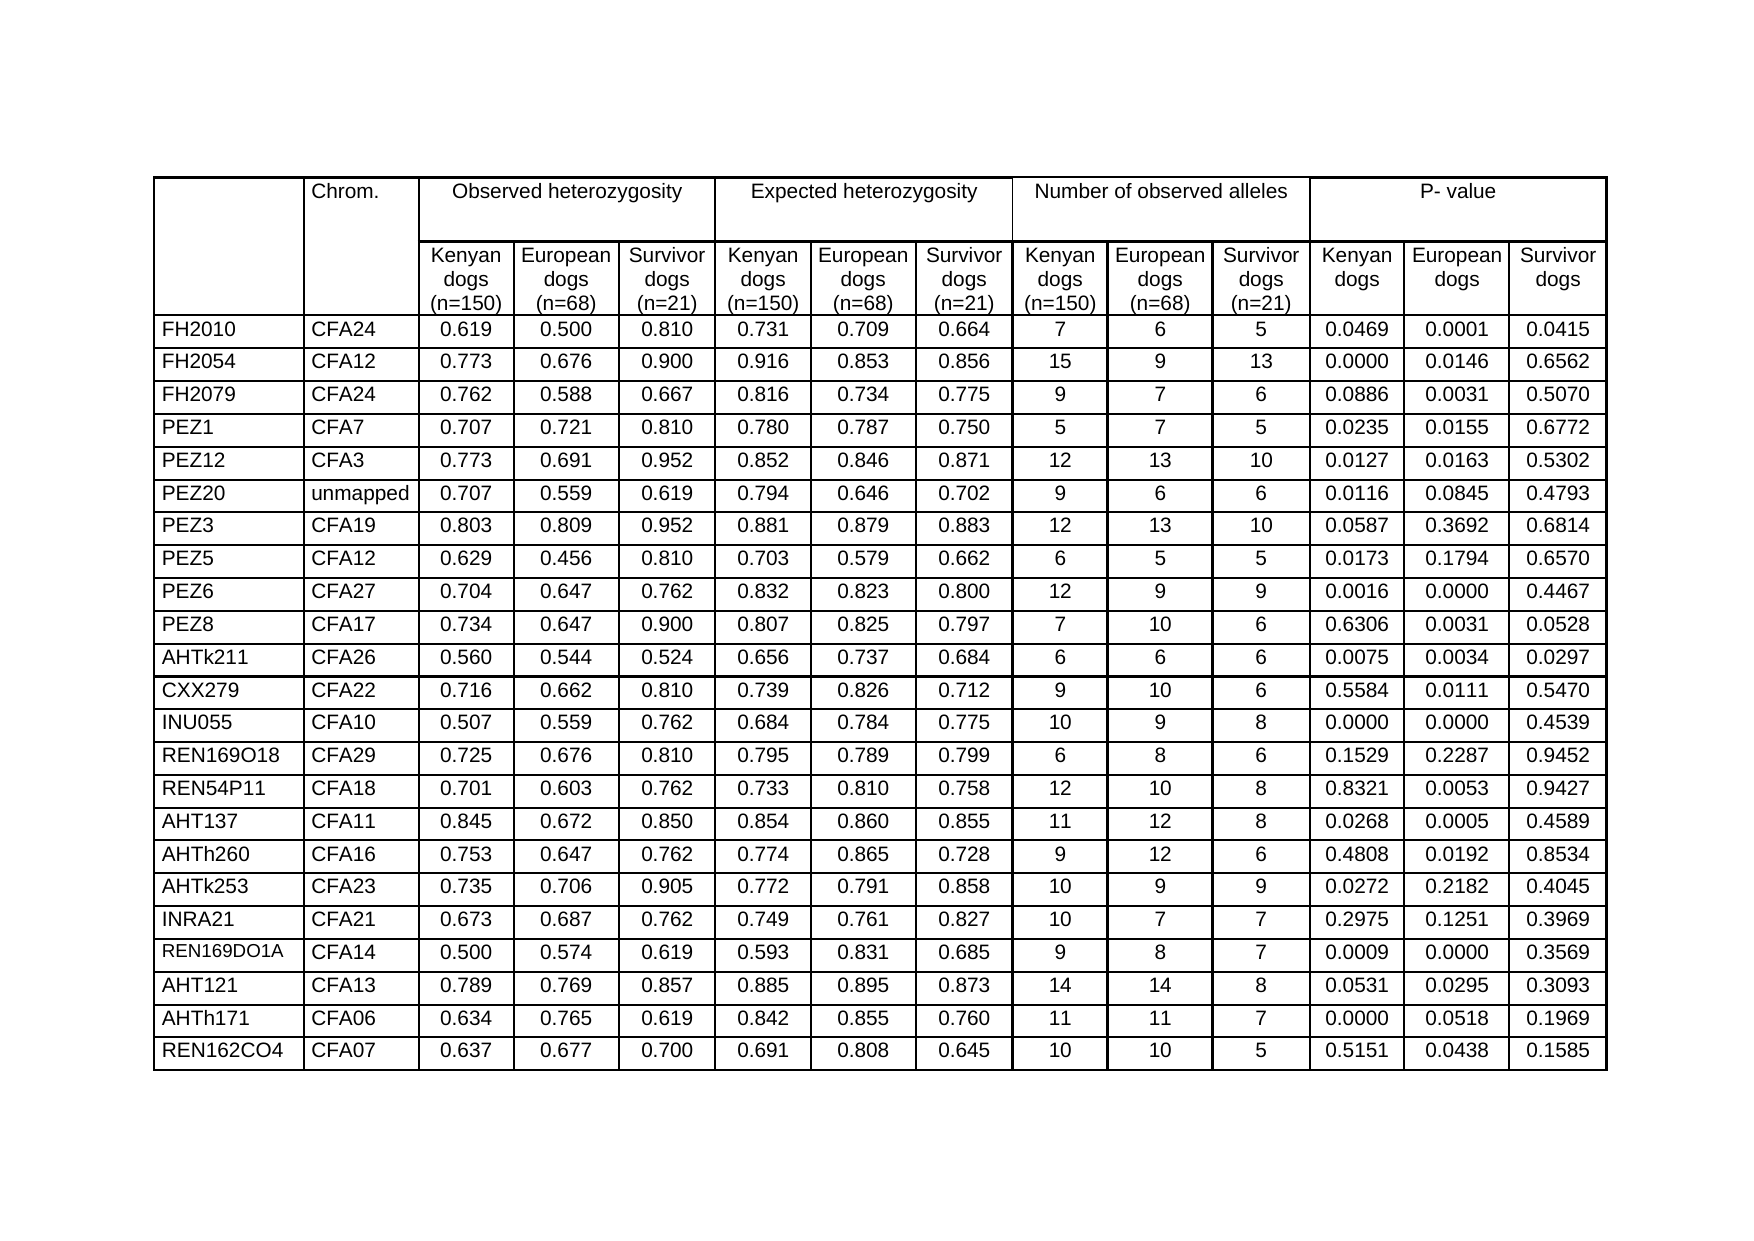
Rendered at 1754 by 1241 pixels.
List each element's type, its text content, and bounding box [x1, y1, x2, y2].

table_cell 0.789 [812, 743, 915, 774]
table_cell 5 [1214, 415, 1309, 446]
table_cell 0.734 [812, 382, 915, 413]
table_cell 0.1251 [1405, 907, 1508, 938]
table_cell 0.775 [917, 382, 1011, 413]
table_cell CFA13 [305, 973, 418, 1003]
table_cell INU055 [155, 710, 303, 741]
table_cell 6 [1109, 481, 1211, 511]
table_cell AHT121 [155, 973, 303, 1003]
table_cell 0.5584 [1311, 678, 1403, 708]
table_cell 7 [1109, 382, 1211, 413]
table_cell 7 [1014, 612, 1106, 642]
table_cell 14 [1014, 973, 1106, 1003]
table_cell REN169O18 [155, 743, 303, 774]
table_cell 0.700 [620, 1038, 714, 1069]
table_cell 0.758 [917, 776, 1011, 807]
table_cell 0.6306 [1311, 612, 1403, 642]
table_cell 0.808 [812, 1038, 915, 1069]
table_cell PEZ6 [155, 579, 303, 610]
table_cell 9 [1214, 579, 1309, 610]
table_cell 13 [1214, 349, 1309, 380]
table_cell 0.827 [917, 907, 1011, 938]
table_cell 0.647 [515, 841, 618, 872]
table_cell 11 [1014, 1006, 1106, 1036]
table_cell 0.735 [420, 874, 513, 905]
table_cell 0.787 [812, 415, 915, 446]
table_cell Survivor dogs [1510, 243, 1605, 314]
table_cell 0.9452 [1510, 743, 1605, 774]
table_cell 0.8534 [1510, 841, 1605, 872]
table_cell 0.0295 [1405, 973, 1508, 1003]
table_cell 0.725 [420, 743, 513, 774]
table_cell 0.0518 [1405, 1006, 1508, 1036]
table_cell 9 [1014, 678, 1106, 708]
table_cell FH2079 [155, 382, 303, 413]
table_cell 0.559 [515, 710, 618, 741]
table_cell 0.895 [812, 973, 915, 1003]
table_cell 0.500 [515, 316, 618, 347]
table_cell 0.702 [917, 481, 1011, 511]
table_cell European dogs (n=68) [1109, 243, 1211, 314]
table_cell 0.0469 [1311, 316, 1403, 347]
table_cell 0.1585 [1510, 1038, 1605, 1069]
table_cell 0.799 [917, 743, 1011, 774]
table_cell 0.810 [620, 678, 714, 708]
table_cell 0.762 [620, 907, 714, 938]
table_cell CFA24 [305, 382, 418, 413]
table_cell 6 [1214, 841, 1309, 872]
table_cell CFA22 [305, 678, 418, 708]
table_cell 0.619 [620, 481, 714, 511]
table_cell PEZ1 [155, 415, 303, 446]
table_cell CXX279 [155, 678, 303, 708]
table_cell 0.721 [515, 415, 618, 446]
table_cell 5 [1214, 1038, 1309, 1069]
table_cell 0.2182 [1405, 874, 1508, 905]
table_cell 0.629 [420, 546, 513, 577]
table_cell 0.593 [716, 940, 810, 971]
table_cell 0.728 [917, 841, 1011, 872]
table_cell 0.677 [515, 1038, 618, 1069]
table_cell 0.772 [716, 874, 810, 905]
table_cell 0.0005 [1405, 809, 1508, 839]
table_cell 0.810 [812, 776, 915, 807]
table_cell PEZ5 [155, 546, 303, 577]
table_cell 10 [1014, 710, 1106, 741]
table_cell 0.0075 [1311, 645, 1403, 675]
table_cell 12 [1014, 776, 1106, 807]
table_cell 9 [1109, 874, 1211, 905]
table_cell 0.737 [812, 645, 915, 675]
table_cell 0.733 [716, 776, 810, 807]
table_cell Kenyan dogs (n=150) [716, 243, 810, 314]
table_cell 0.701 [420, 776, 513, 807]
table_cell 0.662 [515, 678, 618, 708]
table_cell 0.853 [812, 349, 915, 380]
table_cell 0.816 [716, 382, 810, 413]
table_cell 0.761 [812, 907, 915, 938]
table_cell CFA19 [305, 513, 418, 544]
table_cell 0.883 [917, 513, 1011, 544]
table_cell European dogs [1405, 243, 1508, 314]
table_cell PEZ20 [155, 481, 303, 511]
table_cell 6 [1214, 612, 1309, 642]
table_cell 0.4793 [1510, 481, 1605, 511]
table_cell 0.4539 [1510, 710, 1605, 741]
table_cell 13 [1109, 448, 1211, 478]
table_cell 6 [1014, 743, 1106, 774]
table_cell 0.0155 [1405, 415, 1508, 446]
table_cell 0.845 [420, 809, 513, 839]
table_cell 0.832 [716, 579, 810, 610]
table_cell CFA06 [305, 1006, 418, 1036]
table_cell 10 [1109, 678, 1211, 708]
table_cell 0.8321 [1311, 776, 1403, 807]
table_cell 5 [1109, 546, 1211, 577]
table_cell 0.656 [716, 645, 810, 675]
table_cell CFA23 [305, 874, 418, 905]
table_cell 0.731 [716, 316, 810, 347]
table_cell 0.0000 [1311, 349, 1403, 380]
table_cell 0.765 [515, 1006, 618, 1036]
table_cell REN54P11 [155, 776, 303, 807]
table_cell 0.773 [420, 349, 513, 380]
table_cell 0.707 [420, 415, 513, 446]
table_cell 5 [1014, 415, 1106, 446]
table_cell CFA10 [305, 710, 418, 741]
table_cell 0.672 [515, 809, 618, 839]
table_cell 0.825 [812, 612, 915, 642]
table_cell 5 [1214, 546, 1309, 577]
table_cell 10 [1109, 776, 1211, 807]
table_cell 0.0000 [1405, 710, 1508, 741]
table_cell 0.664 [917, 316, 1011, 347]
table_cell 0.500 [420, 940, 513, 971]
table_cell 0.810 [620, 743, 714, 774]
table_cell 10 [1214, 513, 1309, 544]
table_cell 0.619 [620, 1006, 714, 1036]
table_cell 0.769 [515, 973, 618, 1003]
table_cell 14 [1109, 973, 1211, 1003]
table_cell European dogs (n=68) [812, 243, 915, 314]
table_cell CFA12 [305, 349, 418, 380]
table_cell 0.0415 [1510, 316, 1605, 347]
table_cell 0.750 [917, 415, 1011, 446]
table_cell 0.2287 [1405, 743, 1508, 774]
table_cell 0.5151 [1311, 1038, 1403, 1069]
table_cell 0.684 [917, 645, 1011, 675]
table_cell 12 [1109, 809, 1211, 839]
table_cell 0.4467 [1510, 579, 1605, 610]
table_cell 0.0163 [1405, 448, 1508, 478]
table_cell 0.0438 [1405, 1038, 1508, 1069]
table_cell 0.0587 [1311, 513, 1403, 544]
table_cell CFA16 [305, 841, 418, 872]
table_cell 0.0268 [1311, 809, 1403, 839]
table_cell 8 [1214, 973, 1309, 1003]
table_cell 0.706 [515, 874, 618, 905]
table_cell 0.5070 [1510, 382, 1605, 413]
table_cell 0.762 [620, 710, 714, 741]
table_cell REN162CO4 [155, 1038, 303, 1069]
table_header Observed heterozygosity [420, 179, 714, 240]
table_cell 7 [1109, 907, 1211, 938]
table_cell 0.852 [716, 448, 810, 478]
table_cell 0.762 [620, 579, 714, 610]
table_cell 8 [1109, 940, 1211, 971]
table_cell AHTh260 [155, 841, 303, 872]
table_cell 0.807 [716, 612, 810, 642]
table_cell 0.0000 [1405, 579, 1508, 610]
table_cell 0.760 [917, 1006, 1011, 1036]
table_cell CFA7 [305, 415, 418, 446]
table_cell 7 [1214, 907, 1309, 938]
table_cell Kenyan dogs (n=150) [420, 243, 513, 314]
table_cell 0.0845 [1405, 481, 1508, 511]
table_cell 0.9427 [1510, 776, 1605, 807]
table_cell 0.6570 [1510, 546, 1605, 577]
table_cell 0.709 [812, 316, 915, 347]
table_cell 10 [1014, 874, 1106, 905]
table_cell CFA29 [305, 743, 418, 774]
table_cell 0.775 [917, 710, 1011, 741]
table_cell 9 [1014, 382, 1106, 413]
table_cell 6 [1214, 678, 1309, 708]
table_cell 0.871 [917, 448, 1011, 478]
table_cell 0.0111 [1405, 678, 1508, 708]
table_cell 0.0000 [1311, 1006, 1403, 1036]
table_cell 0.3692 [1405, 513, 1508, 544]
table_cell 0.667 [620, 382, 714, 413]
table_cell 0.544 [515, 645, 618, 675]
table_cell 0.6772 [1510, 415, 1605, 446]
table_cell Kenyan dogs [1311, 243, 1403, 314]
table_cell 0.579 [812, 546, 915, 577]
table_cell 0.634 [420, 1006, 513, 1036]
table_cell 0.0001 [1405, 316, 1508, 347]
table_cell 0.684 [716, 710, 810, 741]
table_cell 0.1794 [1405, 546, 1508, 577]
table_cell 0.3969 [1510, 907, 1605, 938]
table_cell 0.0146 [1405, 349, 1508, 380]
table_cell 0.916 [716, 349, 810, 380]
table_cell 0.559 [515, 481, 618, 511]
table_cell 8 [1214, 809, 1309, 839]
table_cell 0.800 [917, 579, 1011, 610]
table_cell 0.588 [515, 382, 618, 413]
table_cell 7 [1109, 415, 1211, 446]
table_cell 9 [1214, 874, 1309, 905]
table_cell 0.0528 [1510, 612, 1605, 642]
table_cell 0.574 [515, 940, 618, 971]
table_cell 9 [1109, 349, 1211, 380]
table_cell 0.762 [420, 382, 513, 413]
table_cell PEZ8 [155, 612, 303, 642]
table_cell 0.676 [515, 743, 618, 774]
table_cell 0.673 [420, 907, 513, 938]
table_cell 0.826 [812, 678, 915, 708]
table_cell 0.716 [420, 678, 513, 708]
table_cell 0.524 [620, 645, 714, 675]
table_cell 0.774 [716, 841, 810, 872]
table_cell Survivor dogs (n=21) [620, 243, 714, 314]
table_cell 0.795 [716, 743, 810, 774]
table_cell 8 [1214, 710, 1309, 741]
table_cell INRA21 [155, 907, 303, 938]
table_cell FH2054 [155, 349, 303, 380]
table_cell 0.0016 [1311, 579, 1403, 610]
table_cell 6 [1214, 481, 1309, 511]
table_cell 0.810 [620, 415, 714, 446]
table_cell 0.619 [420, 316, 513, 347]
table_cell 0.0031 [1405, 612, 1508, 642]
table_cell 0.4045 [1510, 874, 1605, 905]
table_cell 0.879 [812, 513, 915, 544]
table_cell 0.0000 [1311, 710, 1403, 741]
table_cell CFA24 [305, 316, 418, 347]
table_cell 7 [1214, 1006, 1309, 1036]
table_cell 0.0272 [1311, 874, 1403, 905]
table_cell 0.900 [620, 612, 714, 642]
table_cell PEZ12 [155, 448, 303, 478]
table_cell 0.789 [420, 973, 513, 1003]
table_cell 10 [1014, 1038, 1106, 1069]
table_cell 0.0000 [1405, 940, 1508, 971]
table_cell 0.831 [812, 940, 915, 971]
table_cell 0.5302 [1510, 448, 1605, 478]
table_cell 0.2975 [1311, 907, 1403, 938]
table_cell CFA14 [305, 940, 418, 971]
table_cell 0.780 [716, 415, 810, 446]
table_cell 0.645 [917, 1038, 1011, 1069]
table_cell CFA07 [305, 1038, 418, 1069]
table_cell 7 [1014, 316, 1106, 347]
table_cell CFA11 [305, 809, 418, 839]
table_cell 0.794 [716, 481, 810, 511]
table_cell CFA18 [305, 776, 418, 807]
table_cell 0.691 [515, 448, 618, 478]
table_cell 0.749 [716, 907, 810, 938]
table_cell 0.952 [620, 448, 714, 478]
table_cell 0.0034 [1405, 645, 1508, 675]
table_cell 0.842 [716, 1006, 810, 1036]
table_cell 0.0127 [1311, 448, 1403, 478]
table_cell 0.823 [812, 579, 915, 610]
table_cell 6 [1214, 382, 1309, 413]
table_cell European dogs (n=68) [515, 243, 618, 314]
table_cell 0.905 [620, 874, 714, 905]
table_cell 0.762 [620, 776, 714, 807]
table_cell 6 [1014, 546, 1106, 577]
table_cell 0.0531 [1311, 973, 1403, 1003]
table_cell 0.707 [420, 481, 513, 511]
table_cell Survivor dogs (n=21) [917, 243, 1011, 314]
table_cell 0.637 [420, 1038, 513, 1069]
table_cell 0.797 [917, 612, 1011, 642]
table_cell 0.4589 [1510, 809, 1605, 839]
table_cell 12 [1014, 579, 1106, 610]
table_cell CFA17 [305, 612, 418, 642]
table_cell 0.685 [917, 940, 1011, 971]
table_cell 13 [1109, 513, 1211, 544]
table_cell 0.0053 [1405, 776, 1508, 807]
table_cell 0.900 [620, 349, 714, 380]
table_cell 8 [1109, 743, 1211, 774]
table_header [155, 179, 303, 314]
table_cell 0.0297 [1510, 645, 1605, 675]
table_cell 0.734 [420, 612, 513, 642]
table_cell Survivor dogs (n=21) [1214, 243, 1309, 314]
table_cell 0.0235 [1311, 415, 1403, 446]
table_cell CFA12 [305, 546, 418, 577]
table_cell 0.712 [917, 678, 1011, 708]
table_cell 0.619 [620, 940, 714, 971]
table_cell 0.810 [620, 316, 714, 347]
table_cell 0.858 [917, 874, 1011, 905]
table_cell 12 [1014, 448, 1106, 478]
table_cell 0.762 [620, 841, 714, 872]
table_cell 0.846 [812, 448, 915, 478]
table_cell 12 [1014, 513, 1106, 544]
table_cell 15 [1014, 349, 1106, 380]
table_cell 0.3569 [1510, 940, 1605, 971]
table_cell 0.0886 [1311, 382, 1403, 413]
table_cell 10 [1109, 1038, 1211, 1069]
table_cell 0.456 [515, 546, 618, 577]
table_cell 0.703 [716, 546, 810, 577]
table_cell 0.857 [620, 973, 714, 1003]
table_cell 0.603 [515, 776, 618, 807]
table_cell 9 [1014, 940, 1106, 971]
table_cell 6 [1109, 645, 1211, 675]
table_header P- value [1311, 179, 1605, 240]
table_header Number of observed alleles [1013, 178, 1309, 240]
table_cell 0.646 [812, 481, 915, 511]
table_cell 6 [1109, 316, 1211, 347]
table_cell 11 [1109, 1006, 1211, 1036]
table_cell 0.850 [620, 809, 714, 839]
table_cell 0.739 [716, 678, 810, 708]
table_cell 0.0116 [1311, 481, 1403, 511]
table_cell 6 [1214, 743, 1309, 774]
table_header Expected heterozygosity [716, 179, 1012, 240]
table_cell 9 [1014, 481, 1106, 511]
table_cell 0.6814 [1510, 513, 1605, 544]
table_cell 0.691 [716, 1038, 810, 1069]
table_cell 0.687 [515, 907, 618, 938]
table_cell 6 [1014, 645, 1106, 675]
table_cell 0.855 [917, 809, 1011, 839]
table_cell 0.662 [917, 546, 1011, 577]
table_cell 0.704 [420, 579, 513, 610]
table_cell unmapped [305, 481, 418, 511]
table_header Chrom. [305, 179, 418, 314]
table_cell 0.810 [620, 546, 714, 577]
table_cell 0.647 [515, 579, 618, 610]
table_cell 8 [1214, 776, 1309, 807]
table_cell 0.0009 [1311, 940, 1403, 971]
table_cell 0.773 [420, 448, 513, 478]
table_cell 0.809 [515, 513, 618, 544]
table_cell 10 [1014, 907, 1106, 938]
table_cell Kenyan dogs (n=150) [1014, 243, 1106, 314]
table_cell 12 [1109, 841, 1211, 872]
table_cell 5 [1214, 316, 1309, 347]
table_cell 0.854 [716, 809, 810, 839]
table_cell 0.0173 [1311, 546, 1403, 577]
table_cell 0.885 [716, 973, 810, 1003]
table_cell 9 [1109, 579, 1211, 610]
table_cell 0.873 [917, 973, 1011, 1003]
table_cell 0.856 [917, 349, 1011, 380]
table_cell AHT137 [155, 809, 303, 839]
table_cell 0.560 [420, 645, 513, 675]
table_cell 0.865 [812, 841, 915, 872]
table_cell 0.676 [515, 349, 618, 380]
table_cell CFA21 [305, 907, 418, 938]
table_cell 0.753 [420, 841, 513, 872]
table_cell FH2010 [155, 316, 303, 347]
table_cell AHTh171 [155, 1006, 303, 1036]
table_cell AHTk211 [155, 645, 303, 675]
table_cell CFA26 [305, 645, 418, 675]
table_cell 0.791 [812, 874, 915, 905]
table_cell 0.5470 [1510, 678, 1605, 708]
table_cell 11 [1014, 809, 1106, 839]
table_cell 0.3093 [1510, 973, 1605, 1003]
table_cell 10 [1109, 612, 1211, 642]
table_cell 6 [1214, 645, 1309, 675]
table_cell REN169DO1A [155, 940, 303, 971]
table_cell 10 [1214, 448, 1309, 478]
table_cell 0.4808 [1311, 841, 1403, 872]
table_cell CFA3 [305, 448, 418, 478]
table_cell 9 [1014, 841, 1106, 872]
table_cell 0.647 [515, 612, 618, 642]
table_cell 0.803 [420, 513, 513, 544]
table_cell 9 [1109, 710, 1211, 741]
table_cell 0.1969 [1510, 1006, 1605, 1036]
table_cell 0.0031 [1405, 382, 1508, 413]
table_cell 0.1529 [1311, 743, 1403, 774]
table_cell PEZ3 [155, 513, 303, 544]
table_cell AHTk253 [155, 874, 303, 905]
table_cell 0.860 [812, 809, 915, 839]
table_cell 0.507 [420, 710, 513, 741]
table_cell CFA27 [305, 579, 418, 610]
table_cell 0.855 [812, 1006, 915, 1036]
table_cell 0.784 [812, 710, 915, 741]
table_cell 0.6562 [1510, 349, 1605, 380]
table_cell 7 [1214, 940, 1309, 971]
table_cell 0.952 [620, 513, 714, 544]
table_cell 0.881 [716, 513, 810, 544]
table_cell 0.0192 [1405, 841, 1508, 872]
